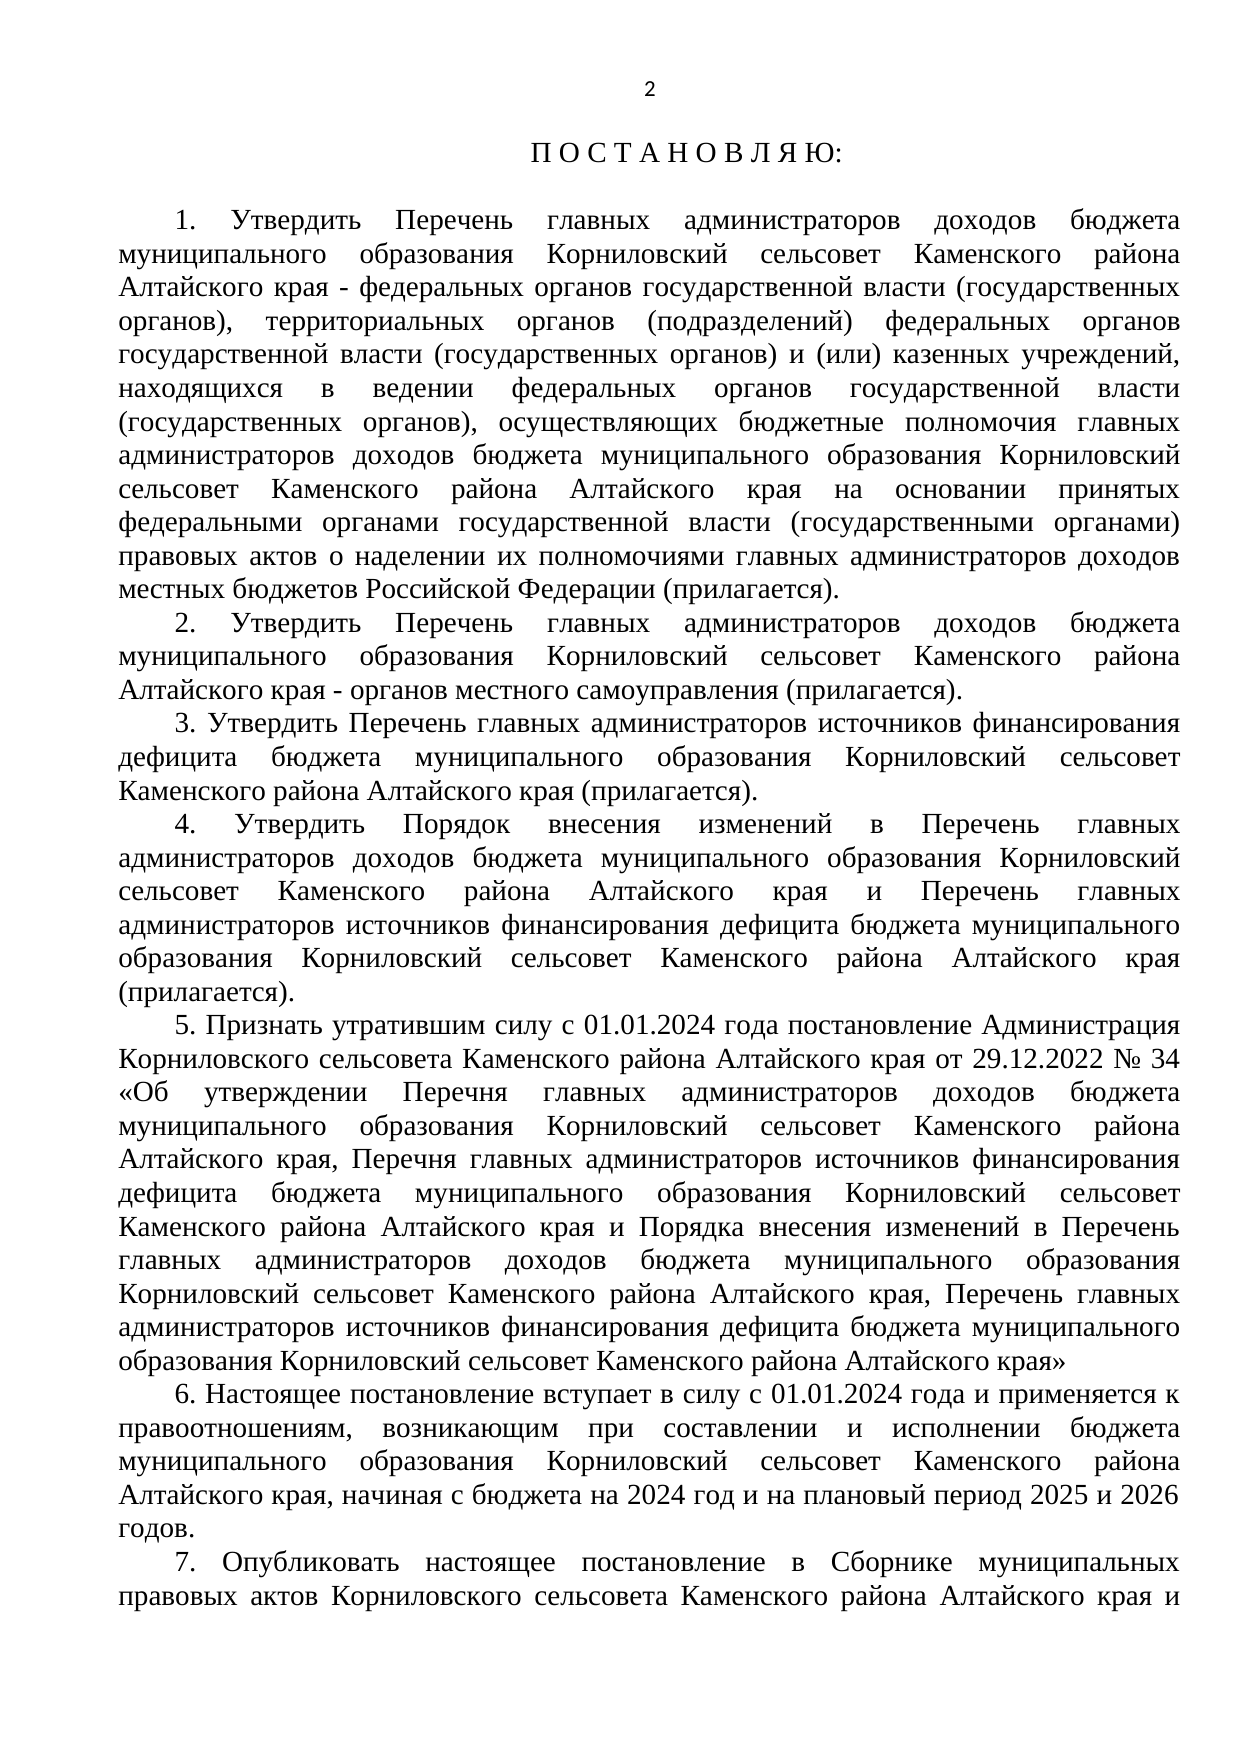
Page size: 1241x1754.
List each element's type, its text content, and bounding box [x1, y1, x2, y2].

text 2. Утвердить Перечень главных администраторов доходов бюджета муниципального образования Корниловский сельсовет Каменского района Алтайского края - органов местного самоуправления (прилагается). [118, 605, 1181, 706]
text 6. Настоящее постановление вступает в силу с 01.01.2024 года и применяется к правоотношениям, возникающим при составлении и исполнении бюджета муниципального образования Корниловский сельсовет Каменского района Алтайского края, начиная с бюджета на 2024 год и на плановый период 2025 и 2026 годов. [118, 1376, 1181, 1544]
text П О С Т А Н О В Л Я Ю: [118, 135, 1181, 169]
text 4. Утвердить Порядок внесения изменений в Перечень главных администраторов доходов бюджета муниципального образования Корниловский сельсовет Каменского района Алтайского края и Перечень главных администраторов источников финансирования дефицита бюджета муниципального образования Корниловский сельсовет Каменского района Алтайского края (прилагается). [118, 806, 1181, 1007]
text 1. Утвердить Перечень главных администраторов доходов бюджета муниципального образования Корниловский сельсовет Каменского района Алтайского края - федеральных органов государственной власти (государственных органов), территориальных органов (подразделений) федеральных органов государственной власти (государственных органов) и (или) казенных учреждений, находящихся в ведении федеральных органов государственной власти (государственных органов), осуществляющих бюджетные полномочия главных администраторов доходов бюджета муниципального образования Корниловский сельсовет Каменского района Алтайского края на основании принятых федеральными органами государственной власти (государственными органами) правовых актов о наделении их полномочиями главных администраторов доходов местных бюджетов Российской Федерации (прилагается). [118, 202, 1181, 605]
text 3. Утвердить Перечень главных администраторов источников финансирования дефицита бюджета муниципального образования Корниловский сельсовет Каменского района Алтайского края (прилагается). [118, 706, 1181, 806]
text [118, 1544, 1181, 1611]
text 5. Признать утратившим силу с 01.01.2024 года постановление Администрация Корниловского сельсовета Каменского района Алтайского края от 29.12.2022 № 34 «Об утверждении Перечня главных администраторов доходов бюджета муниципального образования Корниловский сельсовет Каменского района Алтайского края, Перечня главных администраторов источников финансирования дефицита бюджета муниципального образования Корниловский сельсовет Каменского района Алтайского края и Порядка внесения изменений в Перечень главных администраторов доходов бюджета муниципального образования Корниловский сельсовет Каменского района Алтайского края, Перечень главных администраторов источников финансирования дефицита бюджета муниципального образования Корниловский сельсовет Каменского района Алтайского края» [118, 1007, 1181, 1376]
